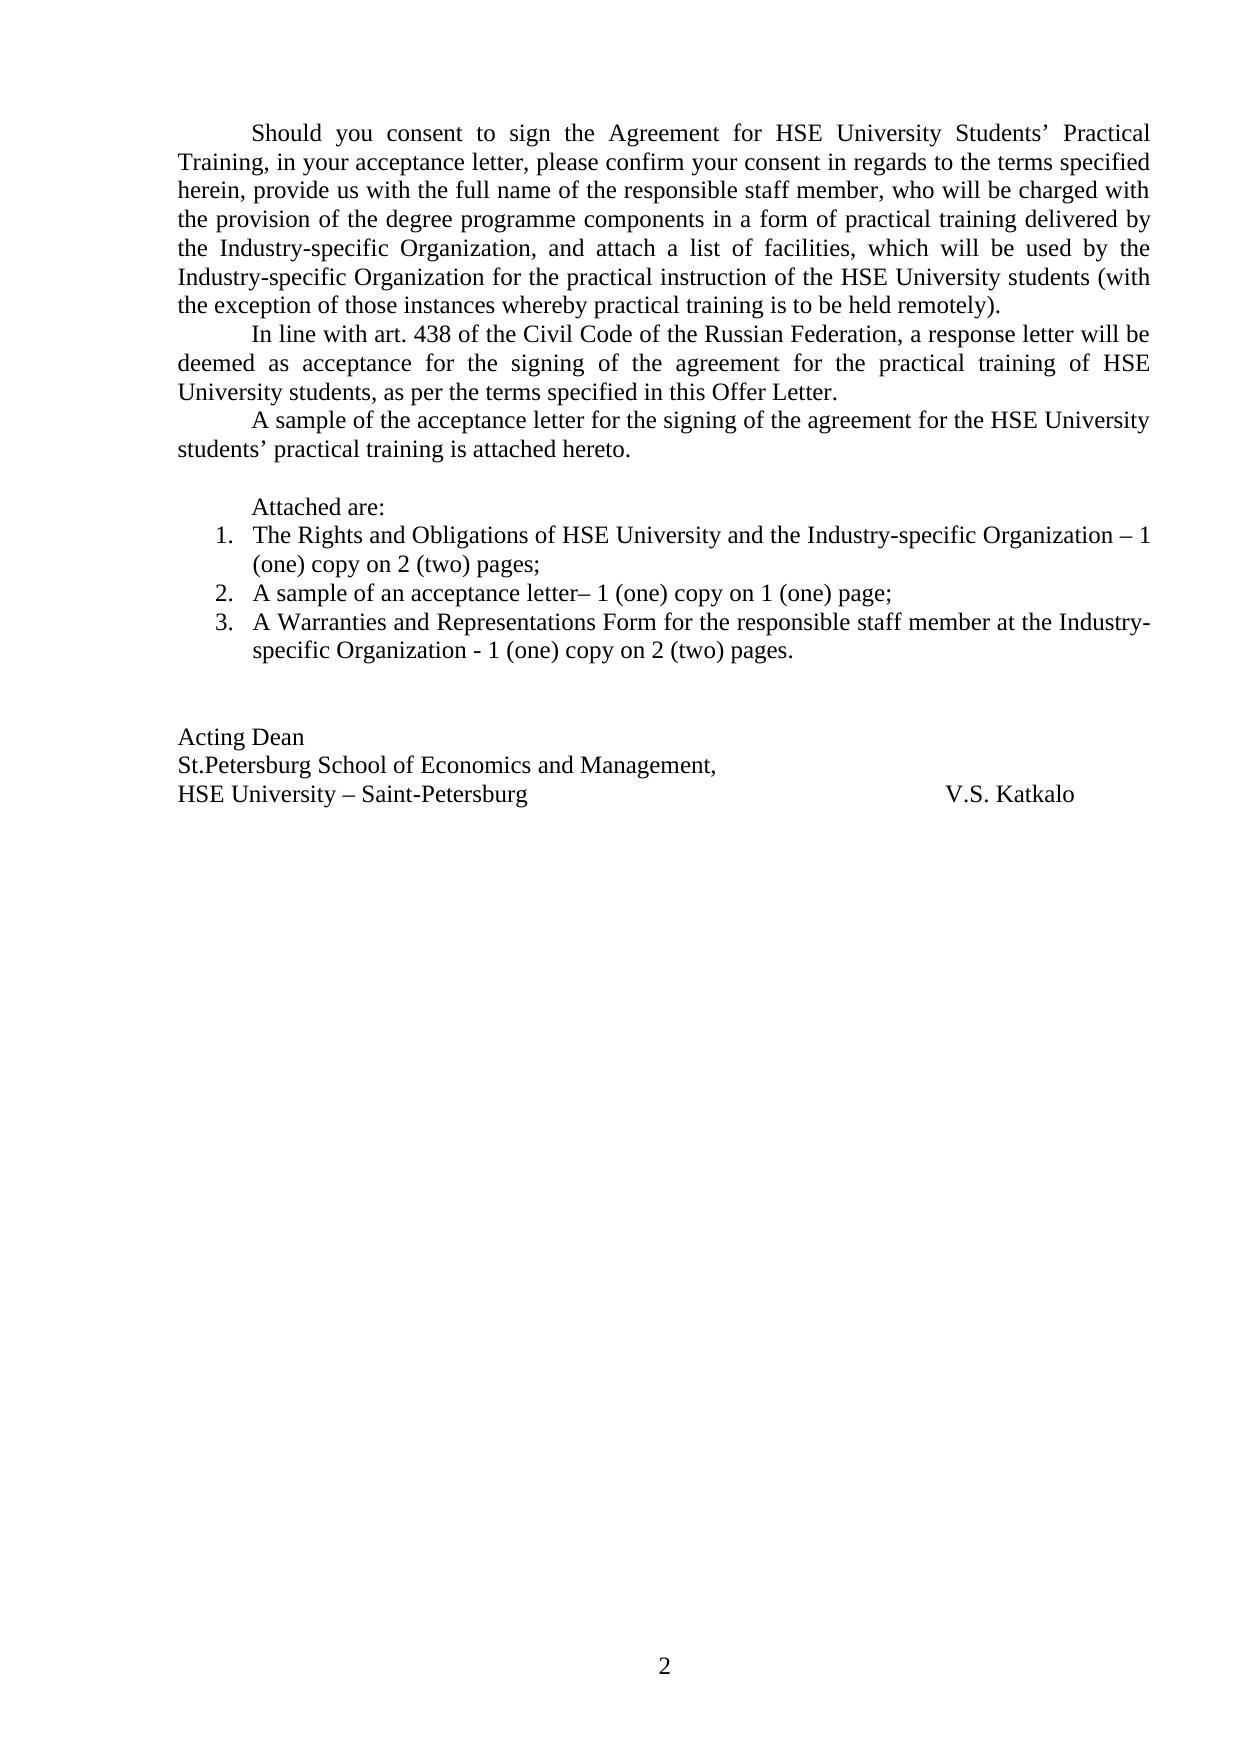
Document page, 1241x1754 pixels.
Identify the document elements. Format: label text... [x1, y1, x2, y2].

text St.Petersburg School of Economics and Management, [177, 751, 1152, 779]
text Acting Dean [177, 722, 1152, 751]
text A sample of the acceptance letter for the signing of the agreement for the HSE University students’ practical training is attached hereto. [177, 406, 1152, 463]
list A Warranties and Representations Form for the responsible staff member at the Industry-specific Organization - 1 (one) copy on 2 (two) pages. [215, 607, 1152, 664]
list The Rights and Obligations of HSE University and the Industry-specific Organization – 1 (one) copy on 2 (two) pages; [215, 521, 1152, 578]
text In line with art. 438 of the Civil Code of the Russian Federation, a response letter will be deemed as acceptance for the signing of the agreement for the practical training of HSE University students, as per the terms specified in this Offer Letter. [177, 319, 1152, 406]
text HSE University – Saint-Petersburg V.S. Katkalo [177, 779, 1152, 808]
text Attached are: [177, 492, 1152, 521]
list A sample of an acceptance letter– 1 (one) copy on 1 (one) page; [215, 578, 1152, 607]
text Should you consent to sign the Agreement for HSE University Students’ Practical Training, in your acceptance letter, please confirm your consent in regards to the terms specified herein, provide us with the full name of the responsible staff member, who will be charged with the provision of the degree programme components in a form of practical training delivered by the Industry-specific Organization, and attach a list of facilities, which will be used by the Industry-specific Organization for the practical instruction of the HSE University students (with the exception of those instances whereby practical training is to be held remotely). [177, 118, 1152, 319]
